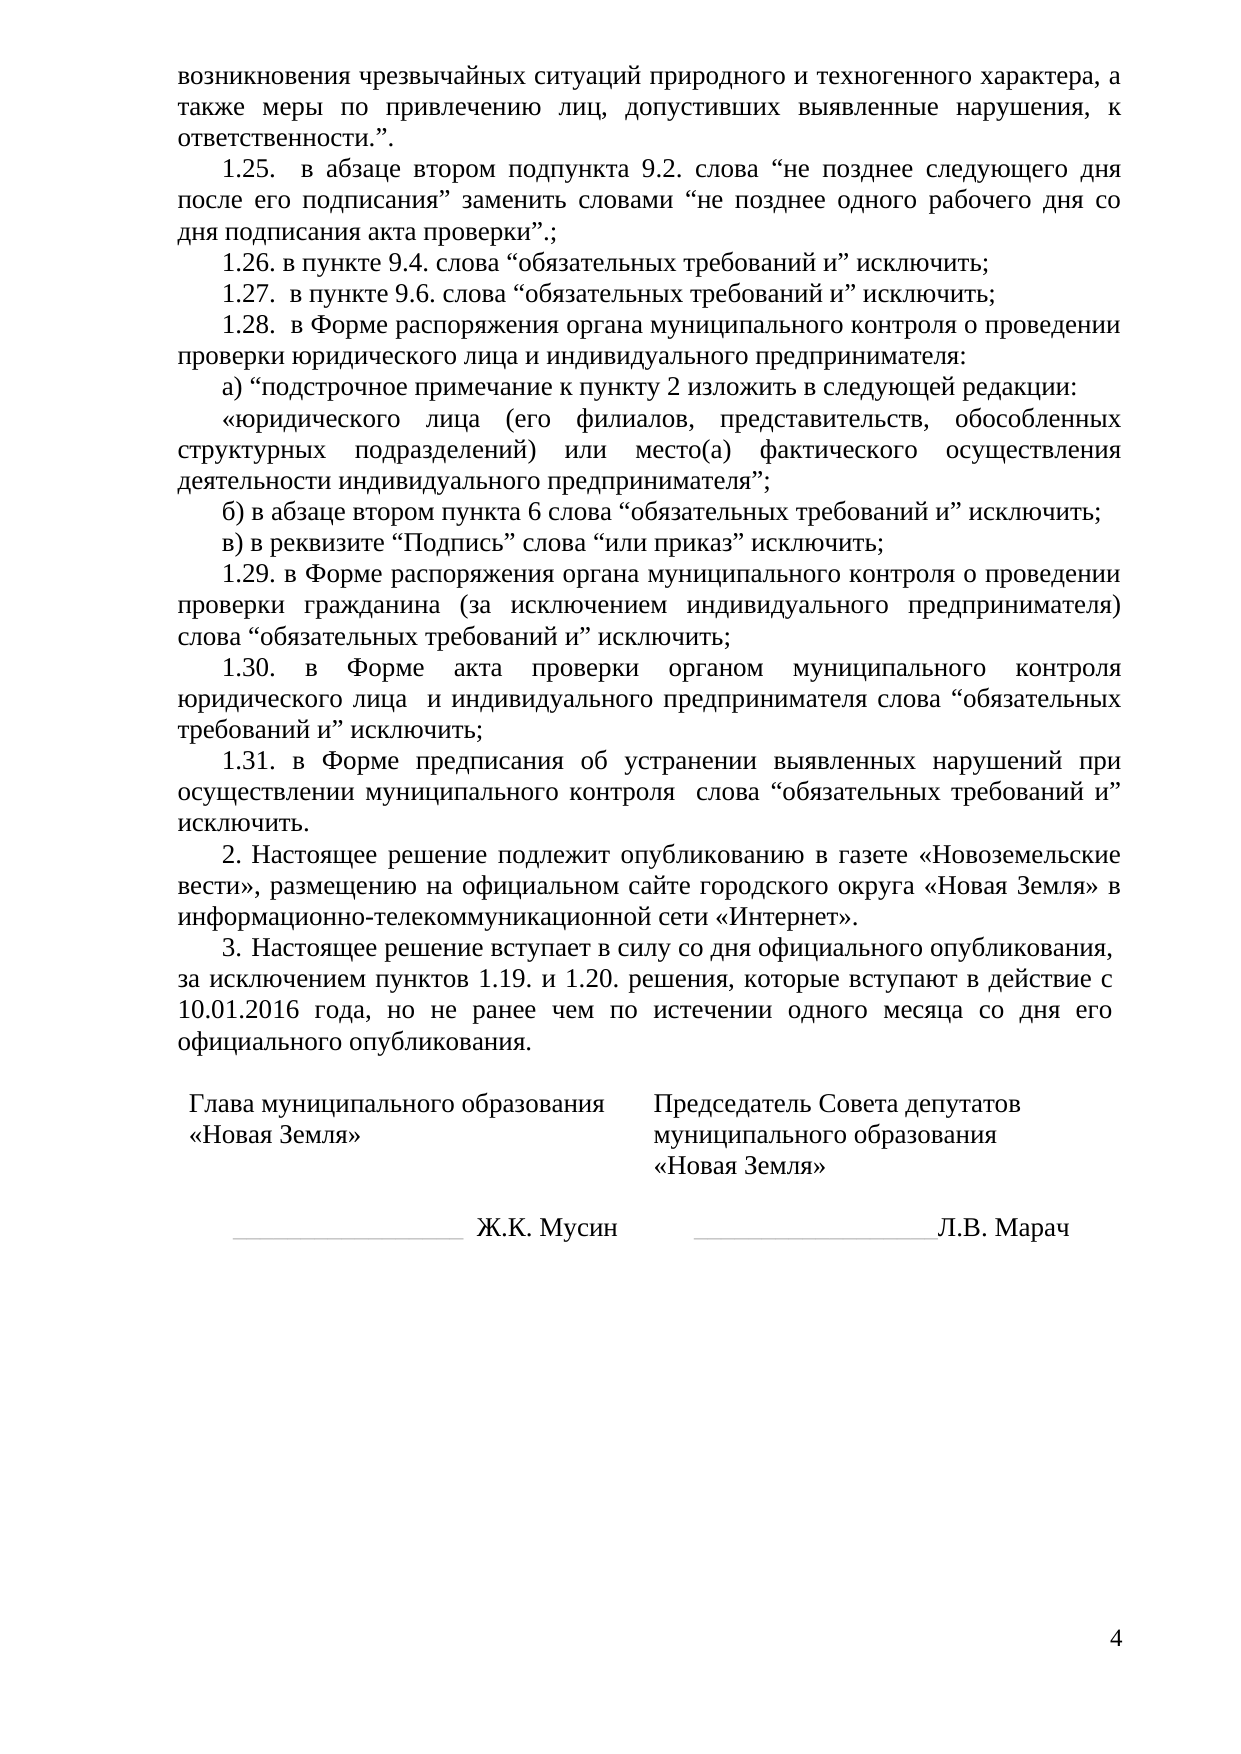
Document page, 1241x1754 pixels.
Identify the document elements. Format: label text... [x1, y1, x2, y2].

table_header Председатель Совета депутатов муниципального образования «Новая Земля» __________________Л.В. Марач [642, 1056, 1126, 1336]
text «юридического лица (его филиалов, представительств, обособленных структурных подразделений) или место(а) фактического осуществления деятельности индивидуального предпринимателя”; [177, 402, 1122, 495]
text 1.30. в Форме акта проверки органом муниципального контроля юридического лица и индивидуального предпринимателя слова “обязательных требований и” исключить; [177, 651, 1122, 744]
table_header Глава муниципального образования «Новая Земля» _________________ Ж.К. Мусин [177, 1056, 642, 1336]
list 1.27. в пункте 9.6. слова “обязательных требований и” исключить; [177, 277, 1122, 308]
text а) “подстрочное примечание к пункту 2 изложить в следующей редакции: [177, 371, 1122, 402]
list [177, 59, 1122, 152]
text б) в абзаце втором пункта 6 слова “обязательных требований и” исключить; [177, 495, 1122, 526]
text 1.31. в Форме предписания об устранении выявленных нарушений при осуществлении муниципального контроля слова “обязательных требований и” исключить. [177, 744, 1122, 838]
list Настоящее решение вступает в силу со дня официального опубликования, за исключением пунктов 1.19. и 1.20. решения, которые вступают в действие с 10.01.2016 года, но не ранее чем по истечении одного месяца со дня его официального опубликования. [177, 931, 1114, 1056]
list 1.26. в пункте 9.4. слова “обязательных требований и” исключить; [177, 246, 1122, 277]
list 1.25. в абзаце втором подпункта 9.2. слова “не позднее следующего дня после его подписания” заменить словами “не позднее одного рабочего дня со дня подписания акта проверки”.; [177, 152, 1122, 246]
text в) в реквизите “Подпись” слова “или приказ” исключить; [177, 526, 1122, 557]
list 1.28. в Форме распоряжения органа муниципального контроля о проведении проверки юридического лица и индивидуального предпринимателя: [177, 308, 1122, 371]
text 1.29. в Форме распоряжения органа муниципального контроля о проведении проверки гражданина (за исключением индивидуального предпринимателя) слова “обязательных требований и” исключить; [177, 557, 1122, 651]
list Настоящее решение подлежит опубликованию в газете «Новоземельские вести», размещению на официальном сайте городского округа «Новая Земля» в информационно-телекоммуникационной сети «Интернет». [177, 838, 1122, 931]
